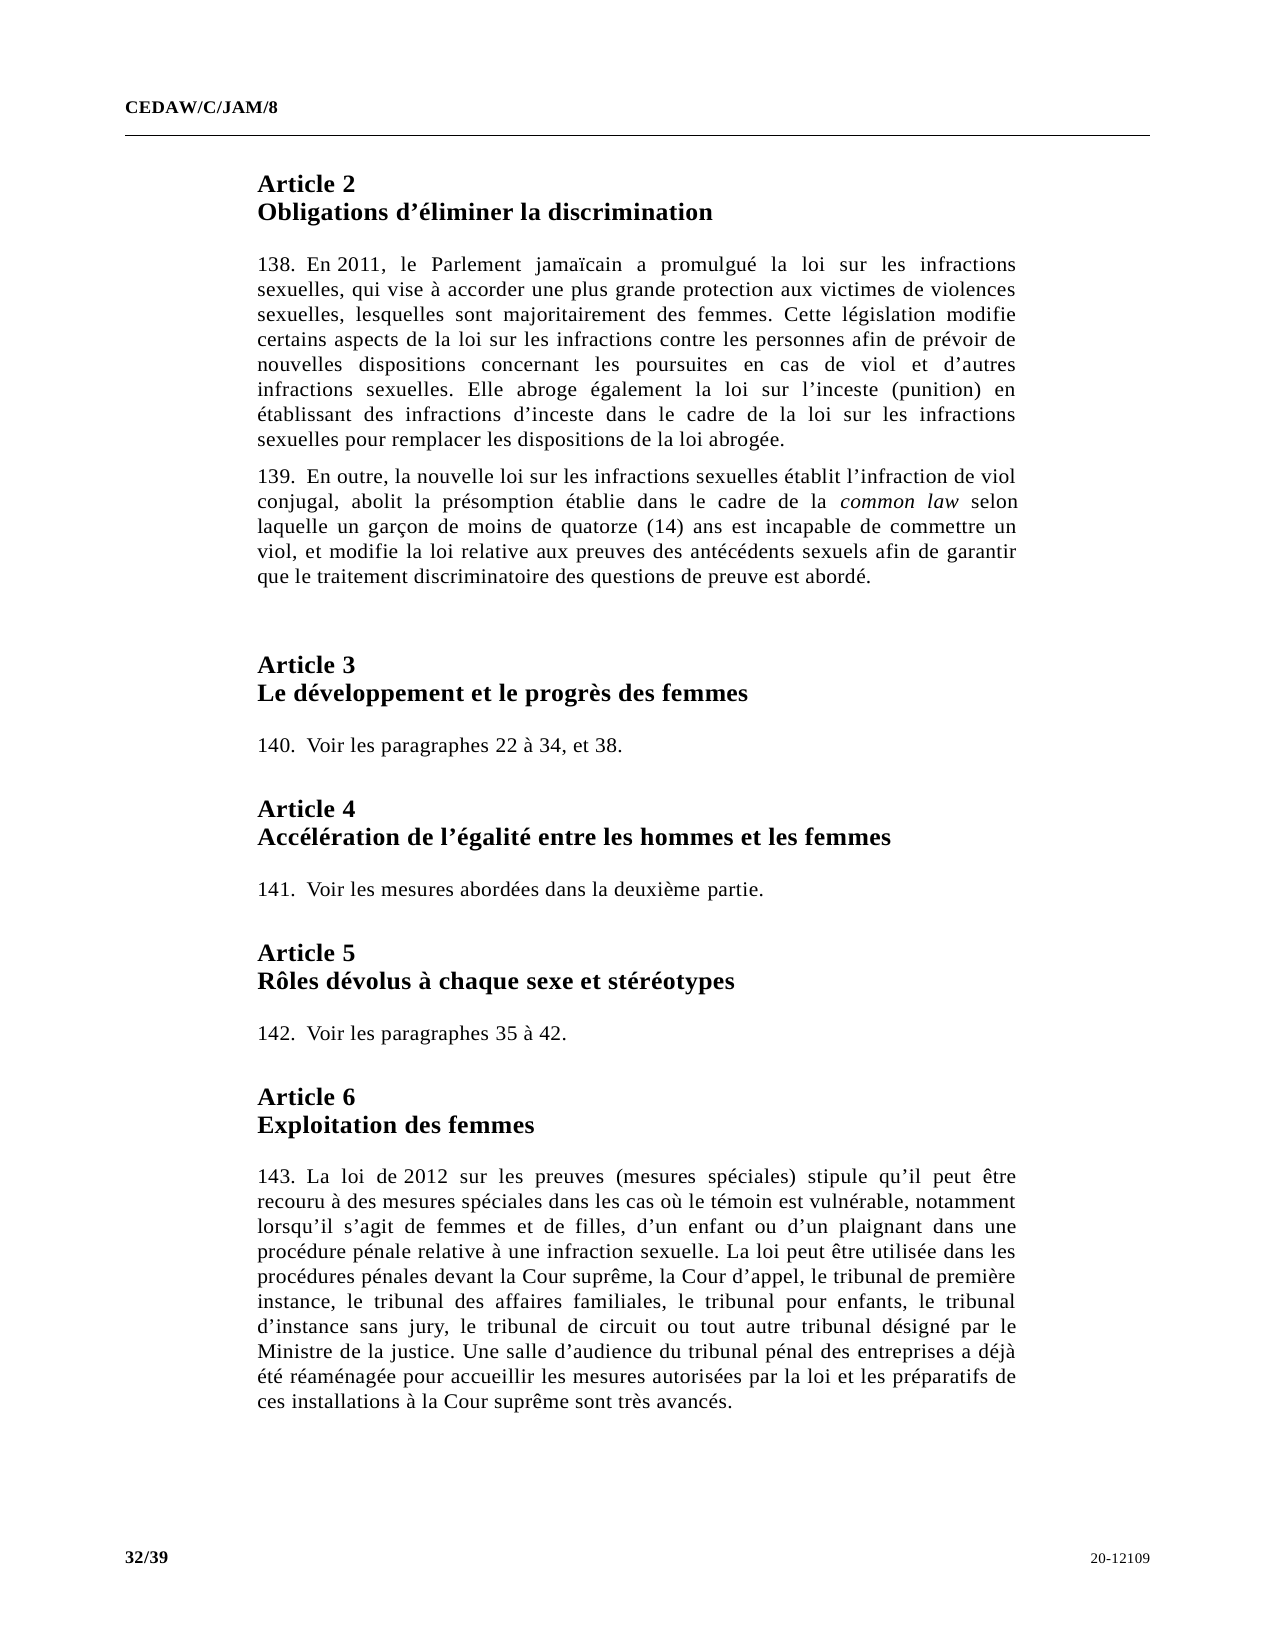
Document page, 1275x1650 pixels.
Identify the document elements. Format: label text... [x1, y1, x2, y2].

list Voir les paragraphes 22 à 34, et 38. [257, 732, 1018, 757]
list La loi de 2012 sur les preuves (mesures spéciales) stipule qu’il peut être recouru à des mesures spéciales dans les cas où le témoin est vulnérable, notamment lorsqu’il s’agit de femmes et de filles, d’un enfant ou d’un plaignant dans une procédure pénale relative à une infraction sexuelle. La loi peut être utilisée dans les procédures pénales devant la Cour suprême, la Cour d’appel, le tribunal de première instance, le tribunal des affaires familiales, le tribunal pour enfants, le tribunal d’instance sans jury, le tribunal de circuit ou tout autre tribunal désigné par le Ministre de la justice. Une salle d’audience du tribunal pénal des entreprises a déjà été réaménagée pour accueillir les mesures autorisées par la loi et les préparatifs de ces installations à la Cour suprême sont très avancés. [257, 1164, 1018, 1414]
text Rôles dévolus à chaque sexe et stéréotypes [125, 967, 1150, 995]
text Article 4 [125, 795, 1150, 823]
list Voir les paragraphes 35 à 42. [257, 1020, 1018, 1045]
list Voir les mesures abordées dans la deuxième partie. [257, 876, 1018, 901]
text Article 5 [125, 939, 1150, 967]
text Article 2 [125, 170, 1150, 198]
text Article 6 [125, 1082, 1150, 1111]
text Le développement et le progrès des femmes [125, 679, 1150, 707]
text Accélération de l’égalité entre les hommes et les femmes [125, 823, 1150, 851]
text Article 3 [125, 651, 1150, 679]
text Obligations d’éliminer la discrimination [125, 198, 1150, 226]
list En outre, la nouvelle loi sur les infractions sexuelles établit l’infraction de viol conjugal, abolit la présomption établie dans le cadre de la common law selon laquelle un garçon de moins de quatorze (14) ans est incapable de commettre un viol, et modifie la loi relative aux preuves des antécédents sexuels afin de garantir que le traitement discriminatoire des questions de preuve est abordé. [257, 464, 1018, 589]
text Exploitation des femmes [125, 1111, 1150, 1139]
list En 2011, le Parlement jamaïcain a promulgué la loi sur les infractions sexuelles, qui vise à accorder une plus grande protection aux victimes de violences sexuelles, lesquelles sont majoritairement des femmes. Cette législation modifie certains aspects de la loi sur les infractions contre les personnes afin de prévoir de nouvelles dispositions concernant les poursuites en cas de viol et d’autres infractions sexuelles. Elle abroge également la loi sur l’inceste (punition) en établissant des infractions d’inceste dans le cadre de la loi sur les infractions sexuelles pour remplacer les dispositions de la loi abrogée. [257, 251, 1018, 451]
